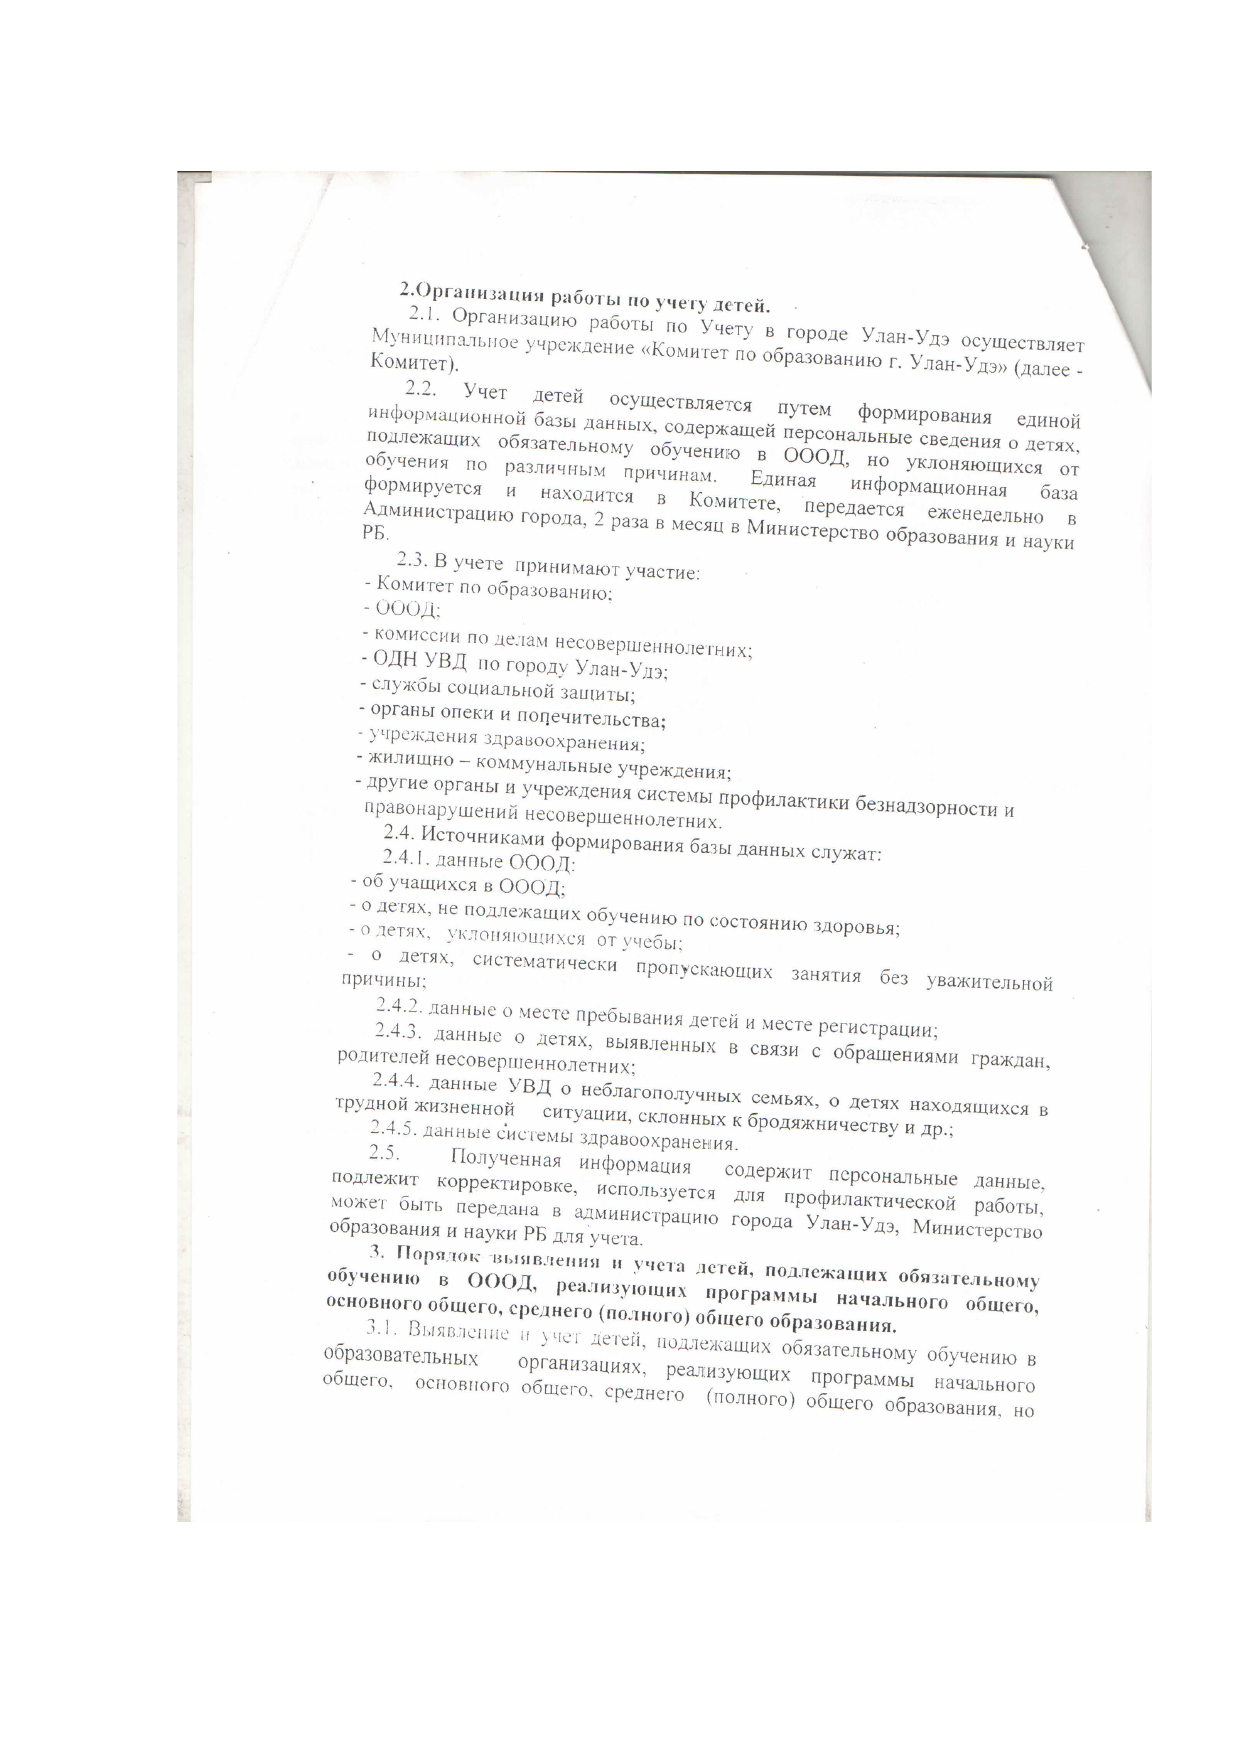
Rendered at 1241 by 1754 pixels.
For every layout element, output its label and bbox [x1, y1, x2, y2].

picture [177, 171, 1152, 1522]
